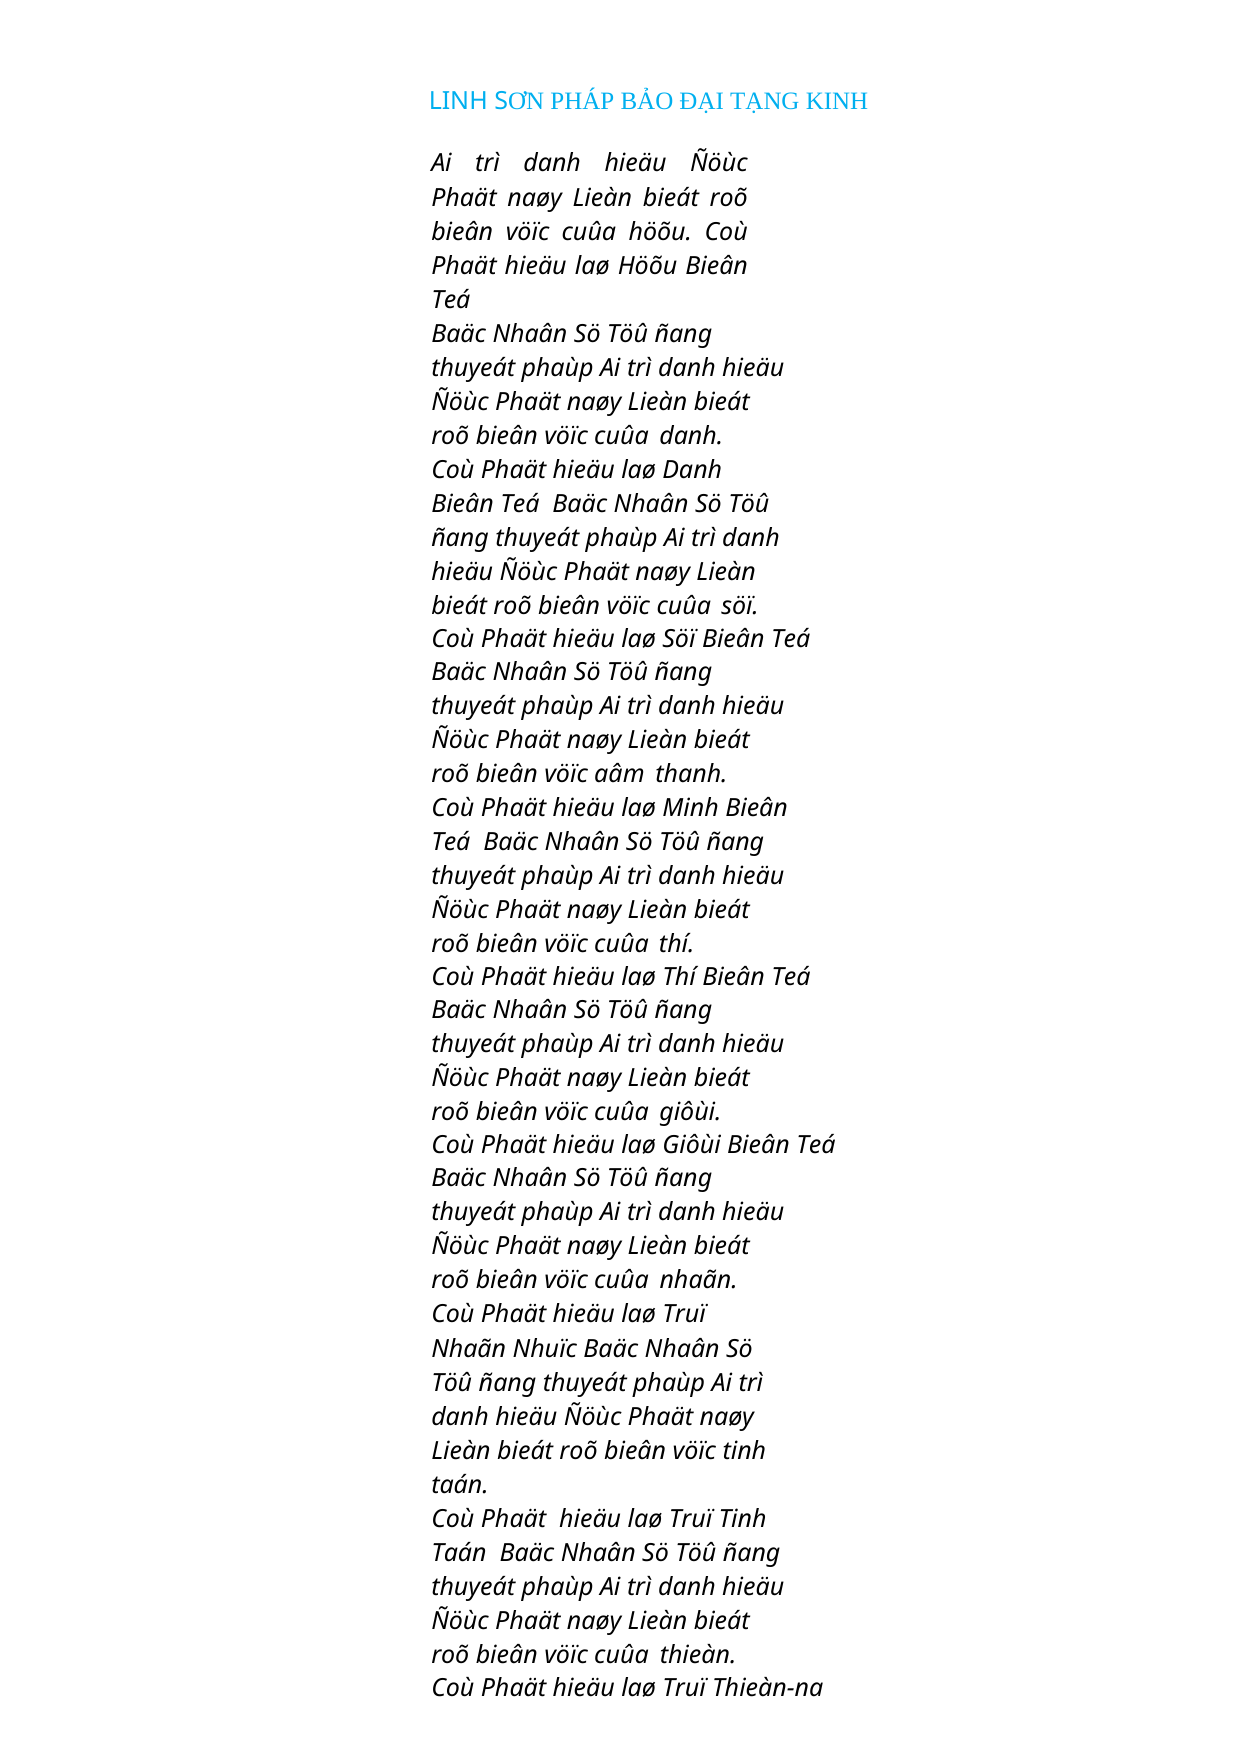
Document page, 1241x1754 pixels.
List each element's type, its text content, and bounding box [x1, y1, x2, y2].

text Coù Phaät hieäu laø Truï Nhaãn Nhuïc Baäc Nhaân Sö Töû ñang thuyeát phaùp Ai trì danh hieäu Ñöùc Phaät naøy Lieàn bieát roõ bieân vöïc tinh taán. [431, 1296, 785, 1501]
text Coù Phaät hieäu laø Truï Tinh Taán Baäc Nhaân Sö Töû ñang thuyeát phaùp Ai trì danh hieäu Ñöùc Phaät naøy Lieàn bieát roõ bieân vöïc cuûa thieàn. [431, 1501, 785, 1671]
text Baäc Nhaân Sö Töû ñang thuyeát phaùp Ai trì danh hieäu Ñöùc Phaät naøy Lieàn bieát roõ bieân vöïc cuûa giôùi. [431, 992, 785, 1128]
text Coù Phaät hieäu laø Söï Bieân Teá [431, 622, 1065, 654]
text Coù Phaät hieäu laø Thí Bieân Teá [431, 960, 1065, 992]
text Baäc Nhaân Sö Töû ñang thuyeát phaùp Ai trì danh hieäu Ñöùc Phaät naøy Lieàn bieát roõ bieân vöïc aâm thanh. [431, 654, 785, 790]
text Coù Phaät hieäu laø Giôùi Bieân Teá [431, 1128, 1065, 1160]
text Baäc Nhaân Sö Töû ñang thuyeát phaùp Ai trì danh hieäu Ñöùc Phaät naøy Lieàn bieát roõ bieân vöïc cuûa danh. [431, 315, 785, 452]
text Ai trì danh hieäu Ñöùc Phaät naøy Lieàn bieát roõ bieân vöïc cuûa höõu. Coù Phaät hieäu laø Höõu Bieân Teá [431, 145, 748, 315]
text Coù Phaät hieäu laø Danh Bieân Teá Baäc Nhaân Sö Töû ñang thuyeát phaùp Ai trì danh hieäu Ñöùc Phaät naøy Lieàn bieát roõ bieân vöïc cuûa söï. [431, 452, 784, 622]
text Coù Phaät hieäu laø Truï Thieàn-na [431, 1671, 1065, 1703]
text Coù Phaät hieäu laø Minh Bieân Teá Baäc Nhaân Sö Töû ñang thuyeát phaùp Ai trì danh hieäu Ñöùc Phaät naøy Lieàn bieát roõ bieân vöïc cuûa thí. [431, 790, 789, 960]
text Baäc Nhaân Sö Töû ñang thuyeát phaùp Ai trì danh hieäu Ñöùc Phaät naøy Lieàn bieát roõ bieân vöïc cuûa nhaãn. [431, 1160, 785, 1296]
